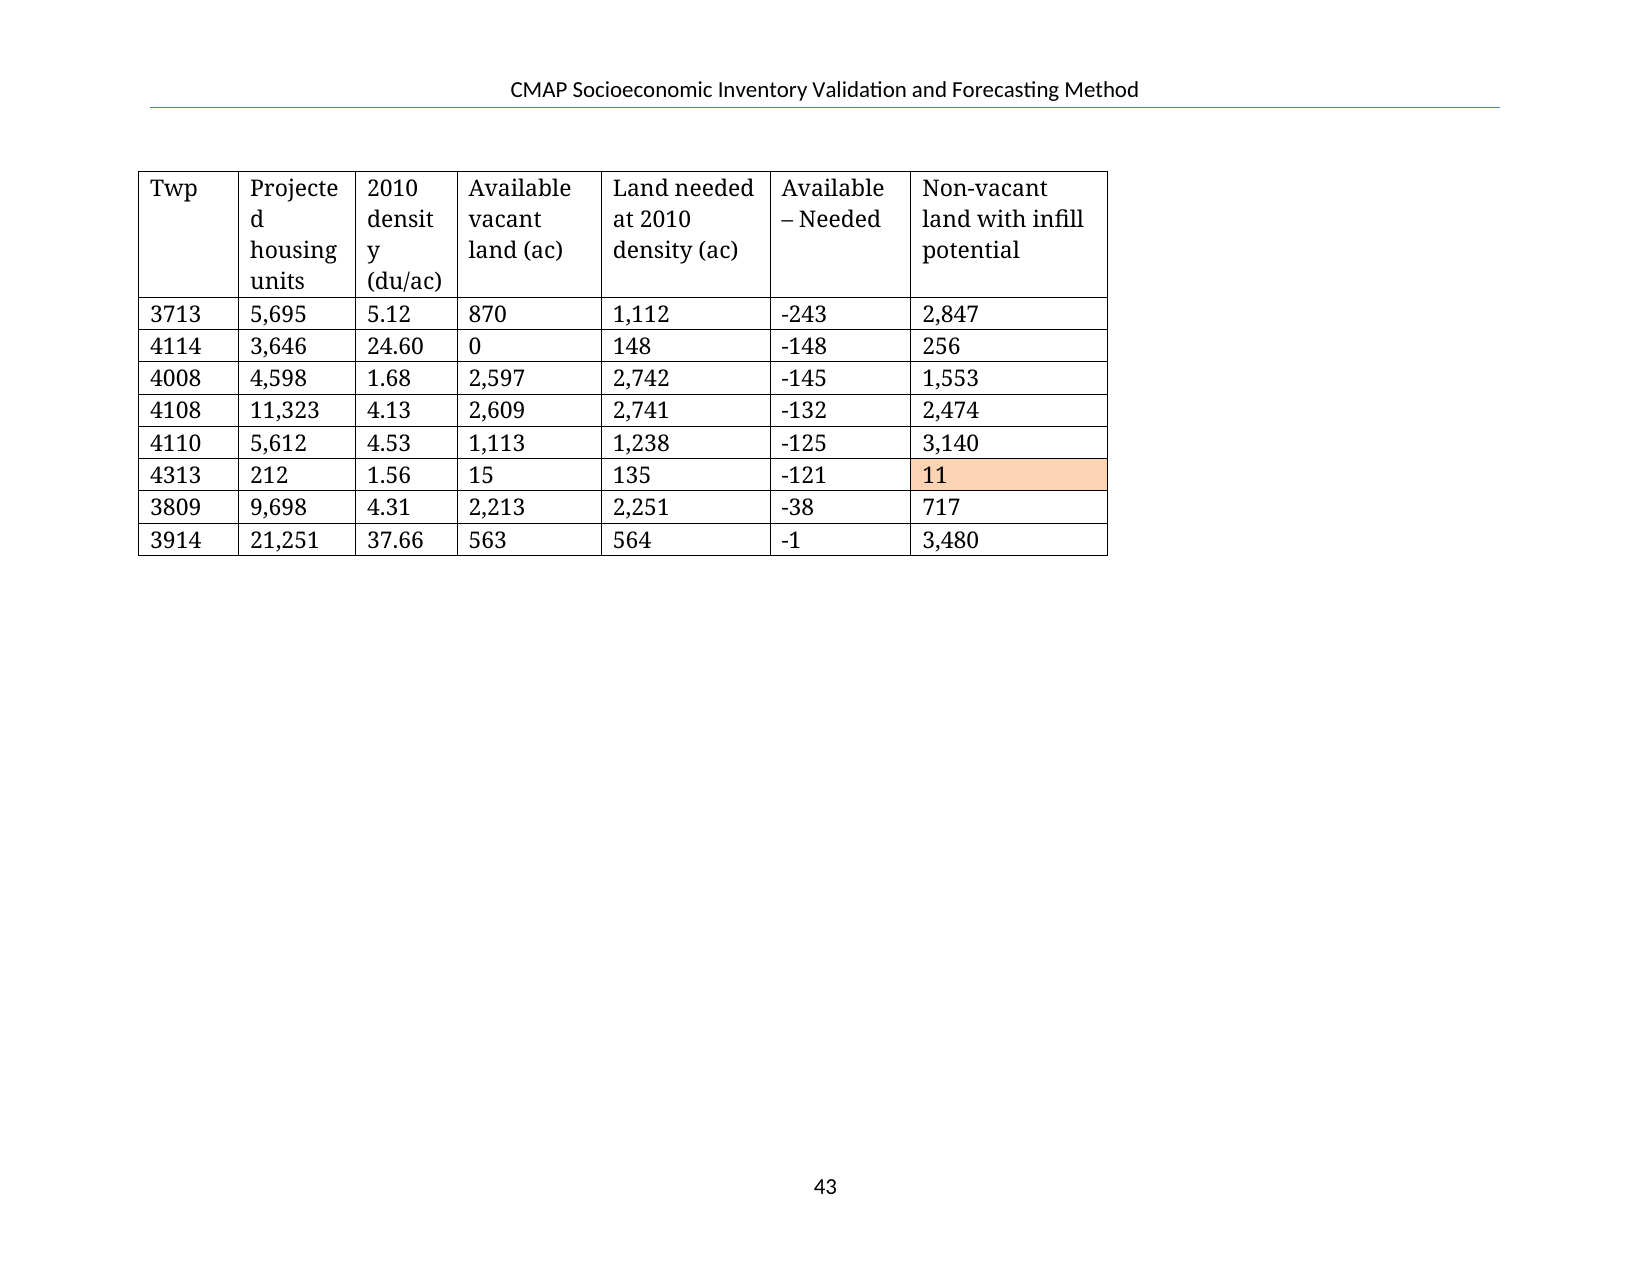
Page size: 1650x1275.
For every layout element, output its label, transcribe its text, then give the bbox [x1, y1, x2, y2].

table_cell 2,609 [458, 395, 601, 426]
table_cell -243 [771, 298, 910, 329]
table_cell 563 [458, 524, 601, 555]
table_cell 4,598 [239, 362, 355, 393]
table_cell 15 [458, 459, 601, 490]
table_header Non-vacant land with infill potential [911, 172, 1107, 297]
table_cell 3,140 [911, 427, 1107, 458]
table_header Available – Needed [771, 172, 910, 297]
table_cell 2,474 [911, 395, 1107, 426]
table_cell 1.56 [356, 459, 457, 490]
table_cell 2,742 [602, 362, 770, 393]
table_cell 3713 [139, 298, 238, 329]
table_cell 1.68 [356, 362, 457, 393]
table_cell 256 [911, 330, 1107, 361]
table_header Projected housing units [239, 172, 355, 297]
table_cell 4114 [139, 330, 238, 361]
table_cell 2,741 [602, 395, 770, 426]
table_cell 2,597 [458, 362, 601, 393]
table_cell -132 [771, 395, 910, 426]
table_cell 212 [239, 459, 355, 490]
table_cell -38 [771, 491, 910, 523]
table_cell 717 [911, 491, 1107, 523]
table_cell 3,646 [239, 330, 355, 361]
table_cell 564 [602, 524, 770, 555]
table_cell 870 [458, 298, 601, 329]
table_cell 2,213 [458, 491, 601, 523]
table_cell -145 [771, 362, 910, 393]
table_cell 3,480 [911, 524, 1107, 555]
table_cell 5,612 [239, 427, 355, 458]
table_cell 4108 [139, 395, 238, 426]
table_cell 1,238 [602, 427, 770, 458]
table_cell -148 [771, 330, 910, 361]
table_cell 4110 [139, 427, 238, 458]
table_header 2010 density (du/ac) [356, 172, 457, 297]
table_cell -125 [771, 427, 910, 458]
table_header Available vacant land (ac) [458, 172, 601, 297]
table_cell 2,251 [602, 491, 770, 523]
table_cell 21,251 [239, 524, 355, 555]
table_cell 4.13 [356, 395, 457, 426]
table_cell 4008 [139, 362, 238, 393]
table_cell 148 [602, 330, 770, 361]
table_cell 24.60 [356, 330, 457, 361]
table_cell 4313 [139, 459, 238, 490]
table_cell 3809 [139, 491, 238, 523]
table_header Twp [139, 172, 238, 297]
table_cell -1 [771, 524, 910, 555]
table_cell 4.31 [356, 491, 457, 523]
table_cell -121 [771, 459, 910, 490]
table_cell 11 [911, 459, 1107, 490]
table_cell 1,113 [458, 427, 601, 458]
table_cell 0 [458, 330, 601, 361]
table_cell 1,112 [602, 298, 770, 329]
table_cell 37.66 [356, 524, 457, 555]
table_cell 1,553 [911, 362, 1107, 393]
table_cell 5.12 [356, 298, 457, 329]
table_cell 5,695 [239, 298, 355, 329]
table_cell 135 [602, 459, 770, 490]
table_cell 3914 [139, 524, 238, 555]
table_cell 4.53 [356, 427, 457, 458]
table_cell 9,698 [239, 491, 355, 523]
table_cell 11,323 [239, 395, 355, 426]
table_header Land needed at 2010 density (ac) [602, 172, 770, 297]
table_cell 2,847 [911, 298, 1107, 329]
